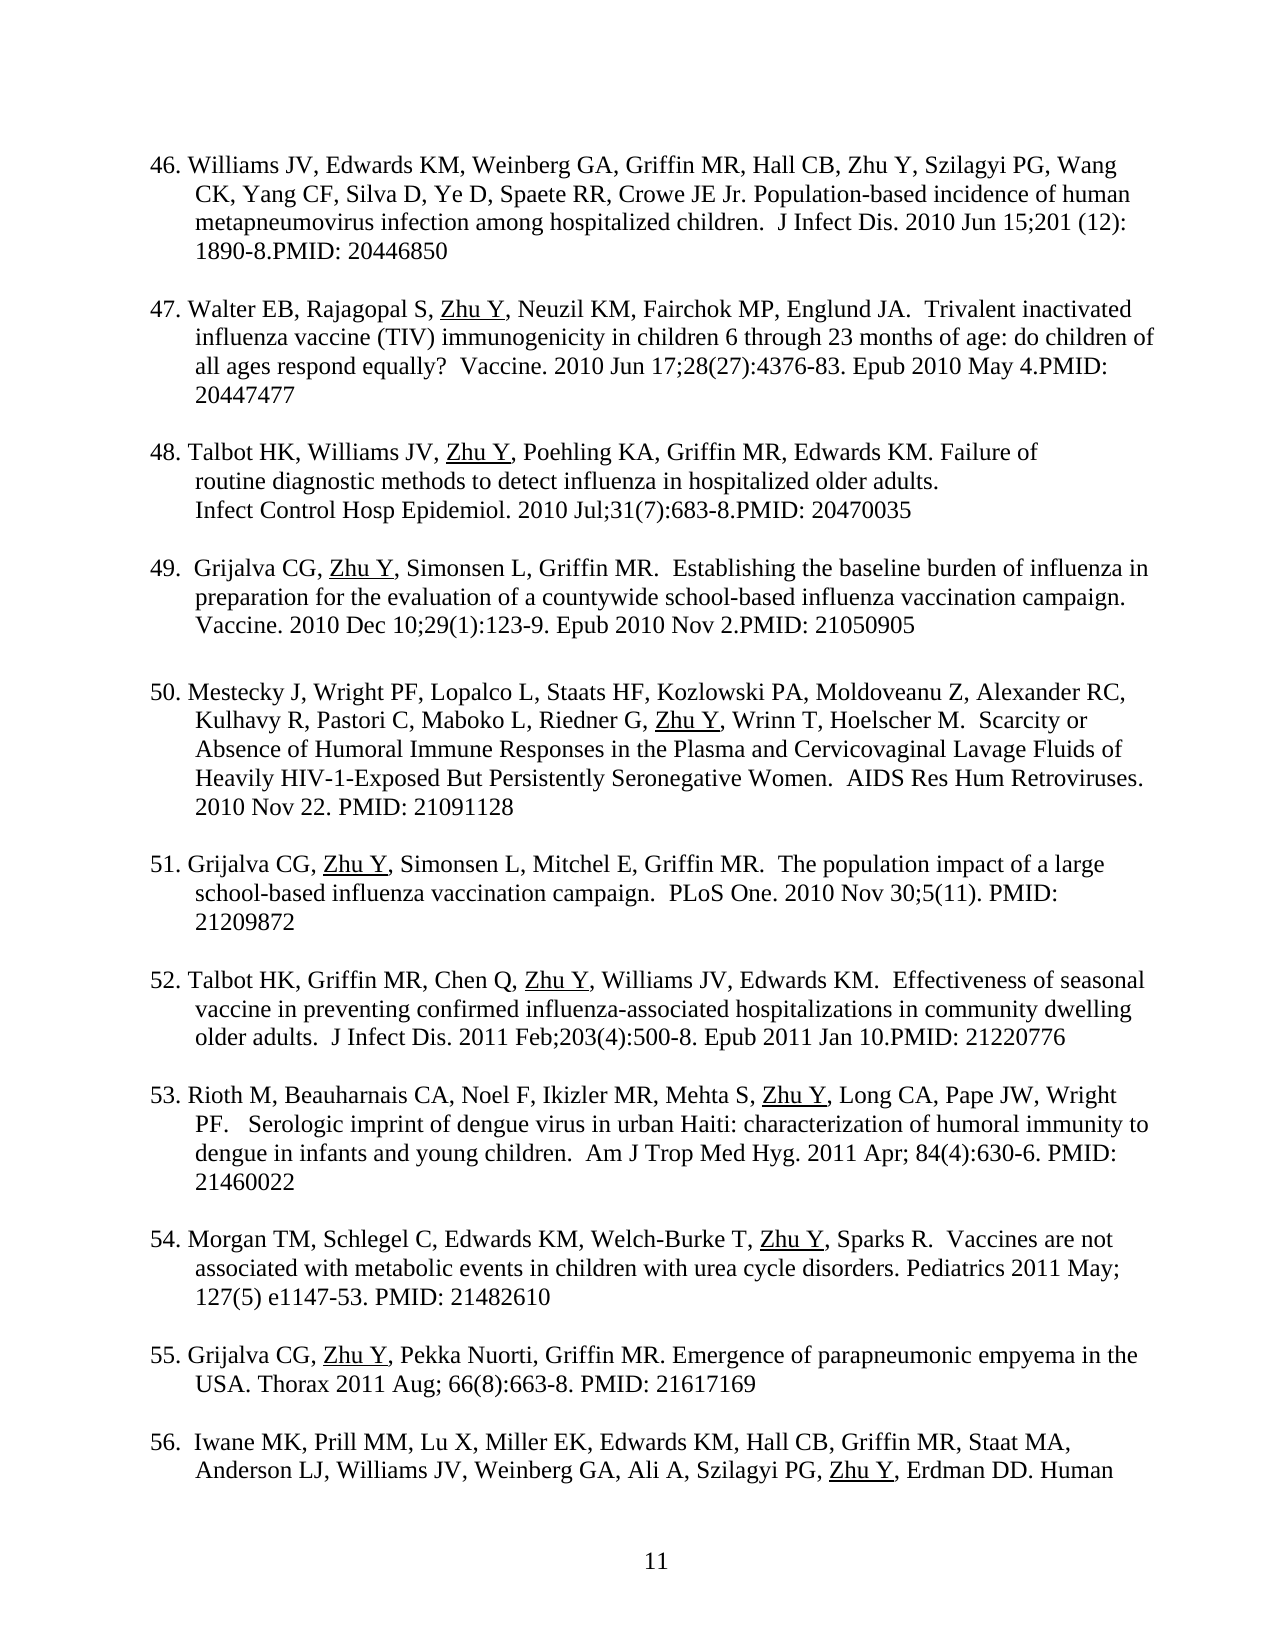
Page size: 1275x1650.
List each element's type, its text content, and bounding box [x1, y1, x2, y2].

text 46. Williams JV, Edwards KM, Weinberg GA, Griffin MR, Hall CB, Zhu Y, Szilagyi PG, Wang [150, 150, 1162, 179]
text CK, Yang CF, Silva D, Ye D, Spaete RR, Crowe JE Jr. Population-based incidence of human metapneumovirus infection among hospitalized children. J Infect Dis. 2010 Jun 15;201 (12): 1890-8.PMID: 20446850 [195, 179, 1162, 265]
text 51. Grijalva CG, Zhu Y, Simonsen L, Mitchel E, Griffin MR. The population impact of a large school-based influenza vaccination campaign. PLoS One. 2010 Nov 30;5(11). PMID: 21209872 [150, 849, 1162, 936]
text 53. Rioth M, Beauharnais CA, Noel F, Ikizler MR, Mehta S, Zhu Y, Long CA, Pape JW, Wright PF. Serologic imprint of dengue virus in urban Haiti: characterization of humoral immunity to dengue in infants and young children. Am J Trop Med Hyg. 2011 Apr; 84(4):630-6. PMID: 21460022 [150, 1080, 1162, 1195]
text 48. Talbot HK, Williams JV, Zhu Y, Poehling KA, Griffin MR, Edwards KM. Failure of [150, 437, 1162, 466]
text 54. Morgan TM, Schlegel C, Edwards KM, Welch-Burke T, Zhu Y, Sparks R. Vaccines are not associated with metabolic events in children with urea cycle disorders. Pediatrics 2011 May; 127(5) e1147-53. PMID: 21482610 [150, 1224, 1162, 1311]
text 49. Grijalva CG, Zhu Y, Simonsen L, Griffin MR. Establishing the baseline burden of influenza in preparation for the evaluation of a countywide school-based influenza vaccination campaign. Vaccine. 2010 Dec 10;29(1):123-9. Epub 2010 Nov 2.PMID: 21050905 [150, 553, 1162, 639]
text 47. Walter EB, Rajagopal S, Zhu Y, Neuzil KM, Fairchok MP, Englund JA. Trivalent inactivated influenza vaccine (TIV) immunogenicity in children 6 through 23 months of age: do children of all ages respond equally? Vaccine. 2010 Jun 17;28(27):4376-83. Epub 2010 May 4.PMID: 20447477 [150, 294, 1162, 409]
text 55. Grijalva CG, Zhu Y, Pekka Nuorti, Griffin MR. Emergence of parapneumonic empyema in the USA. Thorax 2011 Aug; 66(8):663-8. PMID: 21617169 [150, 1340, 1162, 1397]
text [150, 1427, 1162, 1484]
text Infect Control Hosp Epidemiol. 2010 Jul;31(7):683-8.PMID: 20470035 [195, 495, 1162, 524]
text 52. Talbot HK, Griffin MR, Chen Q, Zhu Y, Williams JV, Edwards KM. Effectiveness of seasonal vaccine in preventing confirmed influenza-associated hospitalizations in community dwelling older adults. J Infect Dis. 2011 Feb;203(4):500-8. Epub 2011 Jan 10.PMID: 21220776 [150, 965, 1162, 1051]
text 50. Mestecky J, Wright PF, Lopalco L, Staats HF, Kozlowski PA, Moldoveanu Z, Alexander RC, Kulhavy R, Pastori C, Maboko L, Riedner G, Zhu Y, Wrinn T, Hoelscher M. Scarcity or Absence of Humoral Immune Responses in the Plasma and Cervicovaginal Lavage Fluids of Heavily HIV-1-Exposed But Persistently Seronegative Women. AIDS Res Hum Retroviruses. 2010 Nov 22. PMID: 21091128 [150, 677, 1162, 820]
text routine diagnostic methods to detect influenza in hospitalized older adults. [195, 466, 1162, 495]
